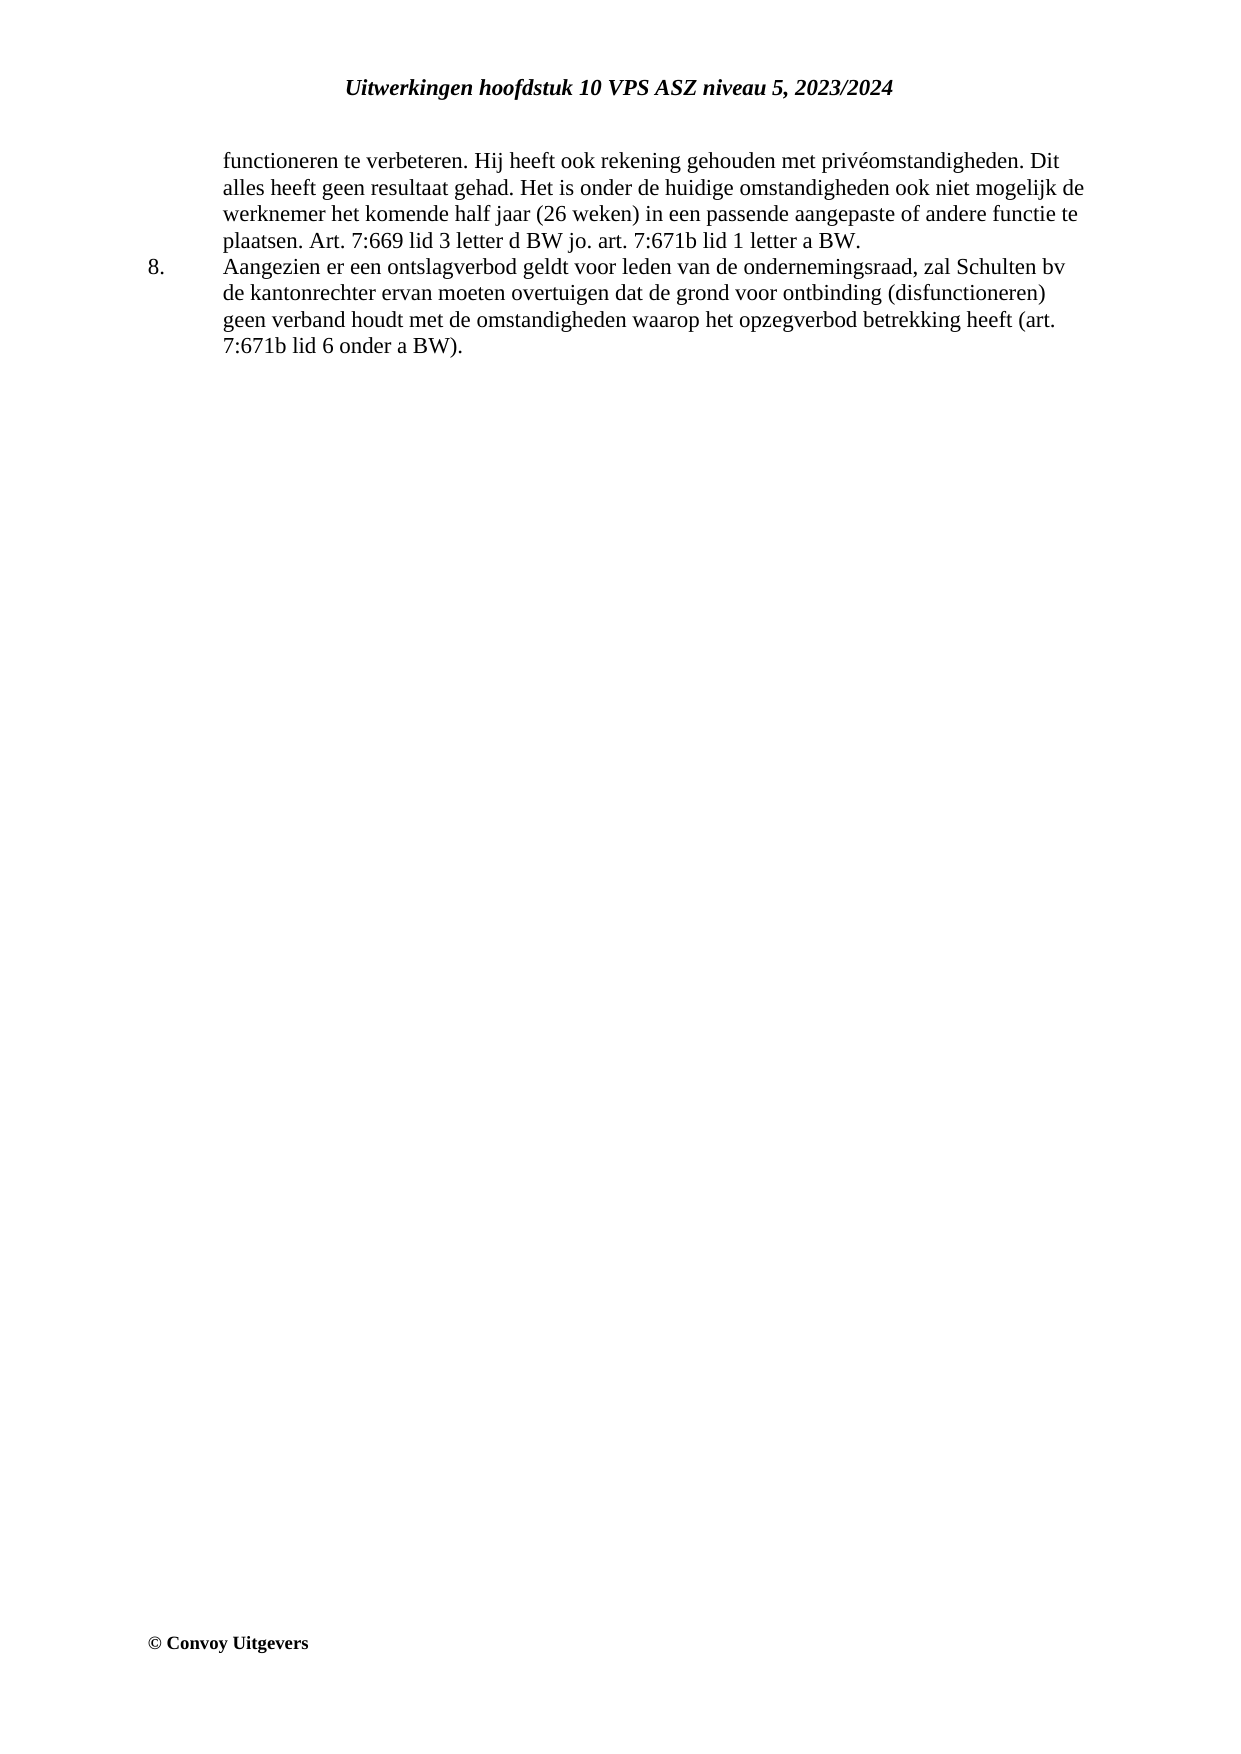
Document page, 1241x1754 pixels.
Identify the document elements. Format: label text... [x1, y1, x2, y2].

text 8. Aangezien er een ontslagverbod geldt voor leden van de ondernemingsraad, zal Schulten bv de kantonrechter ervan moeten overtuigen dat de grond voor ontbinding (disfunctioneren) geen verband houdt met de omstandigheden waarop het opzegverbod betrekking heeft (art. 7:671b lid 6 onder a BW). [148, 253, 1093, 358]
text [148, 148, 1093, 253]
